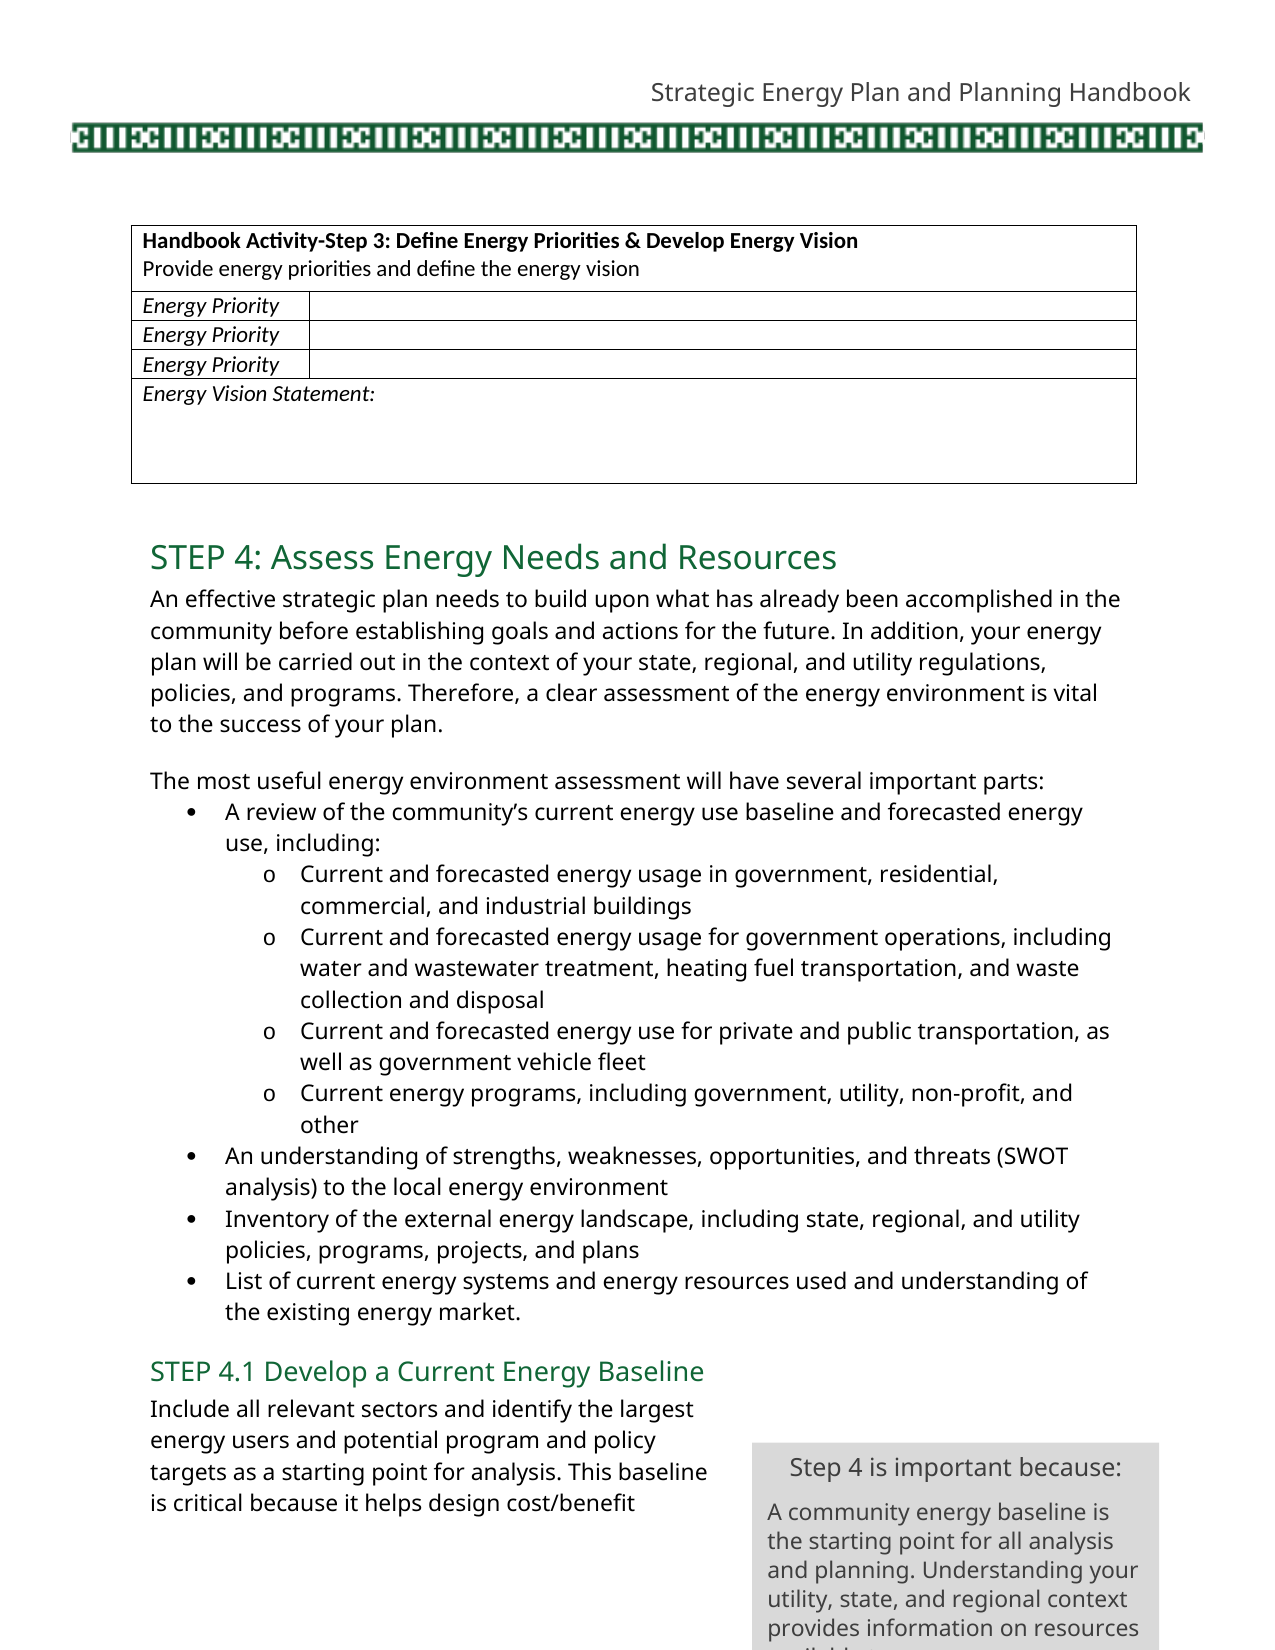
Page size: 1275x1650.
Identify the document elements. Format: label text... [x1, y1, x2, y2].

list An understanding of strengths, weaknesses, opportunities, and threats (SWOT analysis) to the local energy environment [187, 1140, 1125, 1202]
table_cell [310, 350, 1136, 378]
list Current and forecasted energy usage for government operations, including water and wastewater treatment, heating fuel transportation, and waste collection and disposal [262, 921, 1125, 1015]
text The most useful energy environment assessment will have several important parts: [150, 764, 1125, 796]
table_cell Energy Priority [132, 321, 309, 349]
text STEP 4: Assess Energy Needs and Resources [150, 534, 1125, 579]
list A review of the community’s current energy use baseline and forecasted energy use, including: [187, 796, 1125, 858]
table_cell Energy Vision Statement: [132, 379, 1136, 483]
table_cell [310, 292, 1136, 319]
list List of current energy systems and energy resources used and understanding of the existing energy market. [187, 1265, 1125, 1327]
list Current and forecasted energy use for private and public transportation, as well as government vehicle fleet [262, 1015, 1125, 1077]
table_cell [310, 321, 1136, 349]
list Inventory of the external energy landscape, including state, regional, and utility policies, programs, projects, and plans [187, 1202, 1125, 1265]
text An effective strategic plan needs to build upon what has already been accomplished in the community before establishing goals and actions for the future. In addition, your energy plan will be carried out in the context of your state, regional, and utility regulations, policies, and programs. Therefore, a clear assessment of the energy environment is vital to the success of your plan. [150, 583, 1125, 739]
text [150, 1393, 1125, 1518]
table_cell Energy Priority [132, 350, 309, 378]
table_cell Energy Priority [132, 292, 309, 319]
list Current and forecasted energy usage in government, residential, commercial, and industrial buildings [262, 858, 1125, 921]
text STEP 4.1 Develop a Current Energy Baseline [150, 1352, 1125, 1389]
list Current energy programs, including government, utility, non-profit, and other [262, 1077, 1125, 1140]
table_header Handbook Activity-Step 3: Define Energy Priorities & Develop Energy Vision Provide energy priorities and define the energy vision [132, 226, 1136, 291]
